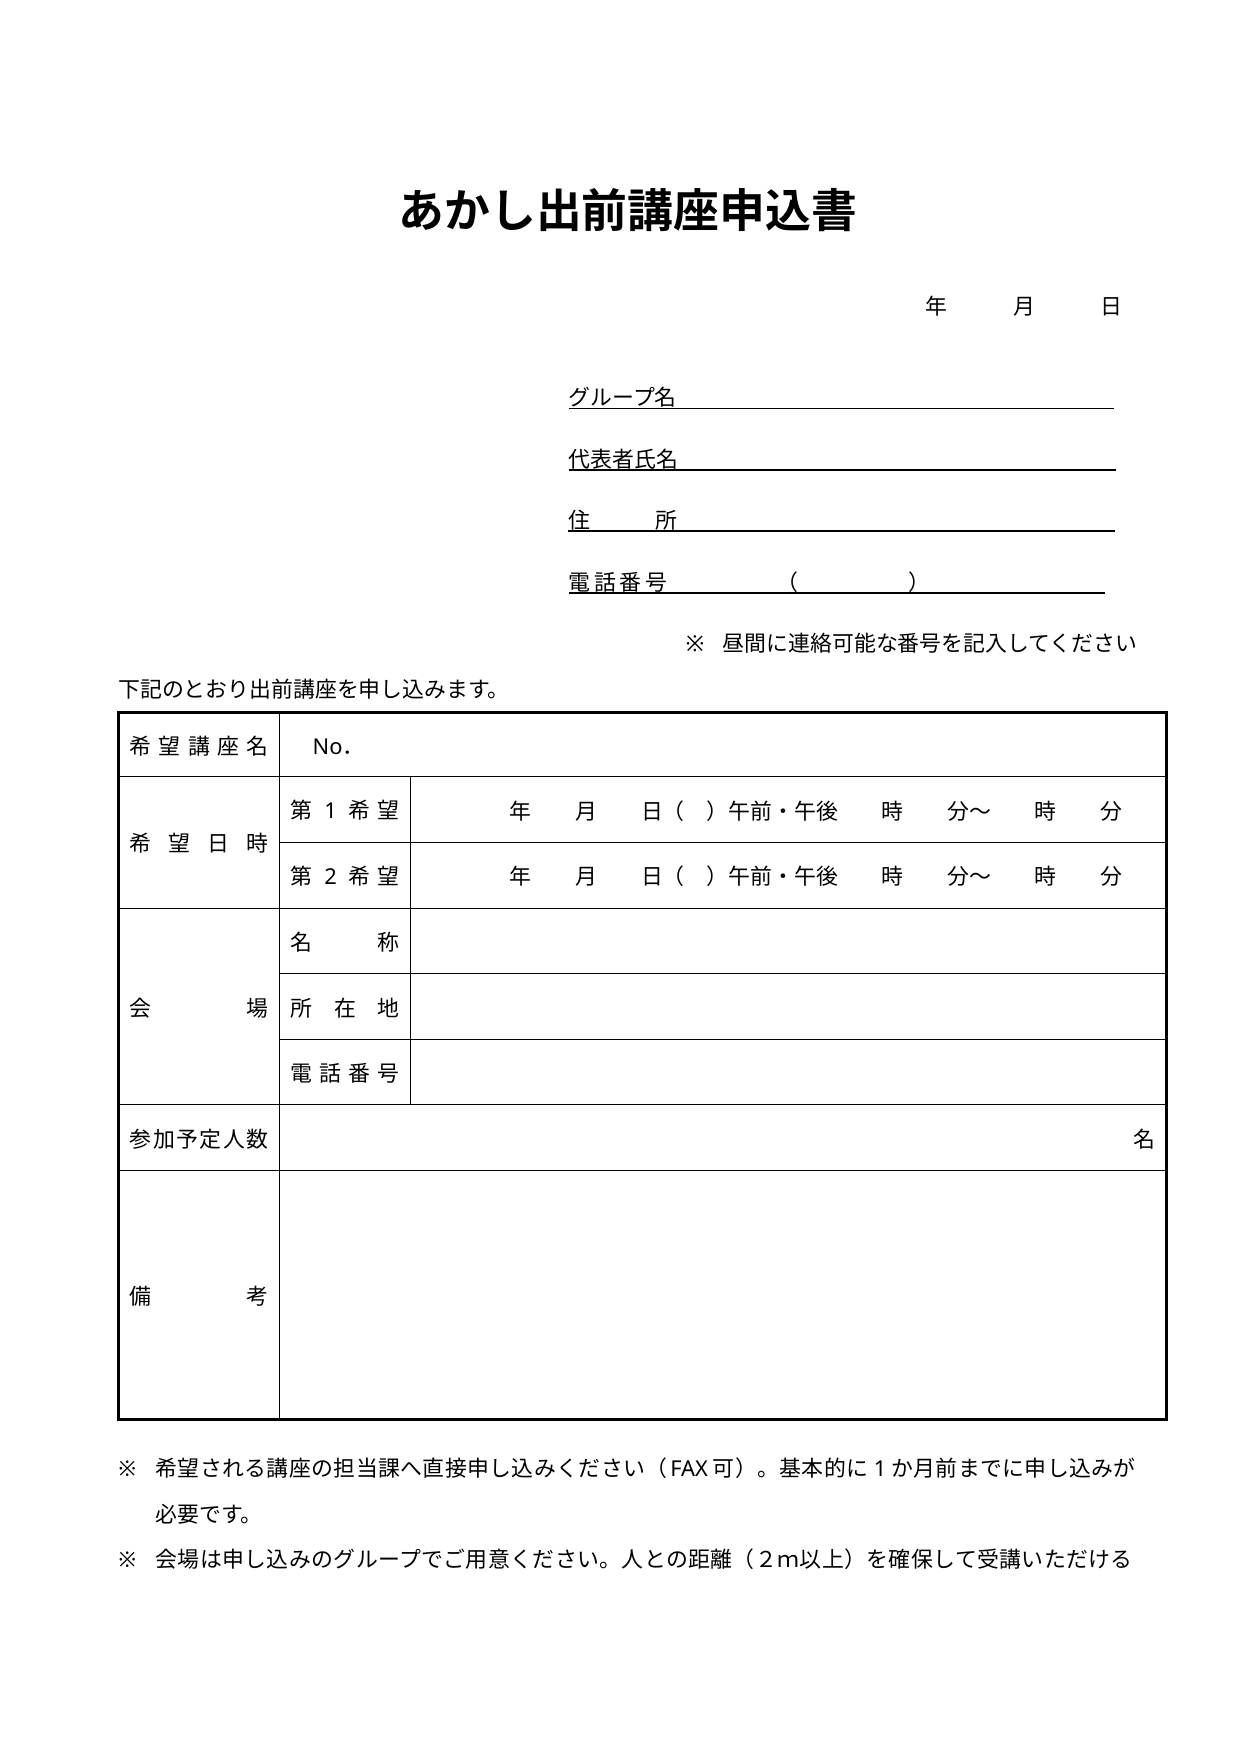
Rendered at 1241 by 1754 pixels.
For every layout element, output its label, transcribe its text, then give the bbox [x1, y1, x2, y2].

table_cell 備考 [120, 1171, 279, 1418]
table_cell 所在地 [280, 974, 410, 1039]
table_cell 名 称 [280, 909, 410, 973]
table_cell 希望日時 [120, 777, 279, 907]
table_header 希望講座名 [120, 714, 279, 776]
text 電話番号 （ ） [118, 558, 1137, 603]
table_cell 第1希望 [280, 777, 410, 842]
text 代表者氏名 [118, 435, 1137, 481]
table_cell 第2希望 [280, 843, 410, 907]
table_cell 参加予定人数 [120, 1105, 279, 1170]
list 希望される講座の担当課へ直接申し込みください（FAX可）。基本的に1か月前までに申し込みが必要です。 [118, 1444, 1137, 1535]
table_header No． [280, 714, 1165, 776]
text 下記のとおり出前講座を申し込みます。 [118, 665, 1137, 711]
table_cell 年 月 日（ ）午前・午後 時 分～ 時 分 [411, 777, 1165, 842]
table_cell 会 場 [120, 909, 279, 1104]
text あかし出前講座申込書 [118, 162, 1137, 253]
table_cell [411, 974, 1165, 1039]
table_cell [411, 1040, 1165, 1104]
table_cell [411, 909, 1165, 973]
table_cell 名 [280, 1105, 1165, 1170]
text 年 月 日 [118, 282, 1122, 328]
text グループ名 [118, 373, 1137, 419]
table_cell 年 月 日（ ）午前・午後 時 分～ 時 分 [411, 843, 1165, 907]
list 昼間に連絡可能な番号を記入してください [674, 619, 1137, 665]
text 住 所 [118, 496, 1137, 542]
table_cell 電話番号 [280, 1040, 410, 1104]
table_cell [280, 1171, 1165, 1418]
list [118, 1535, 1137, 1581]
